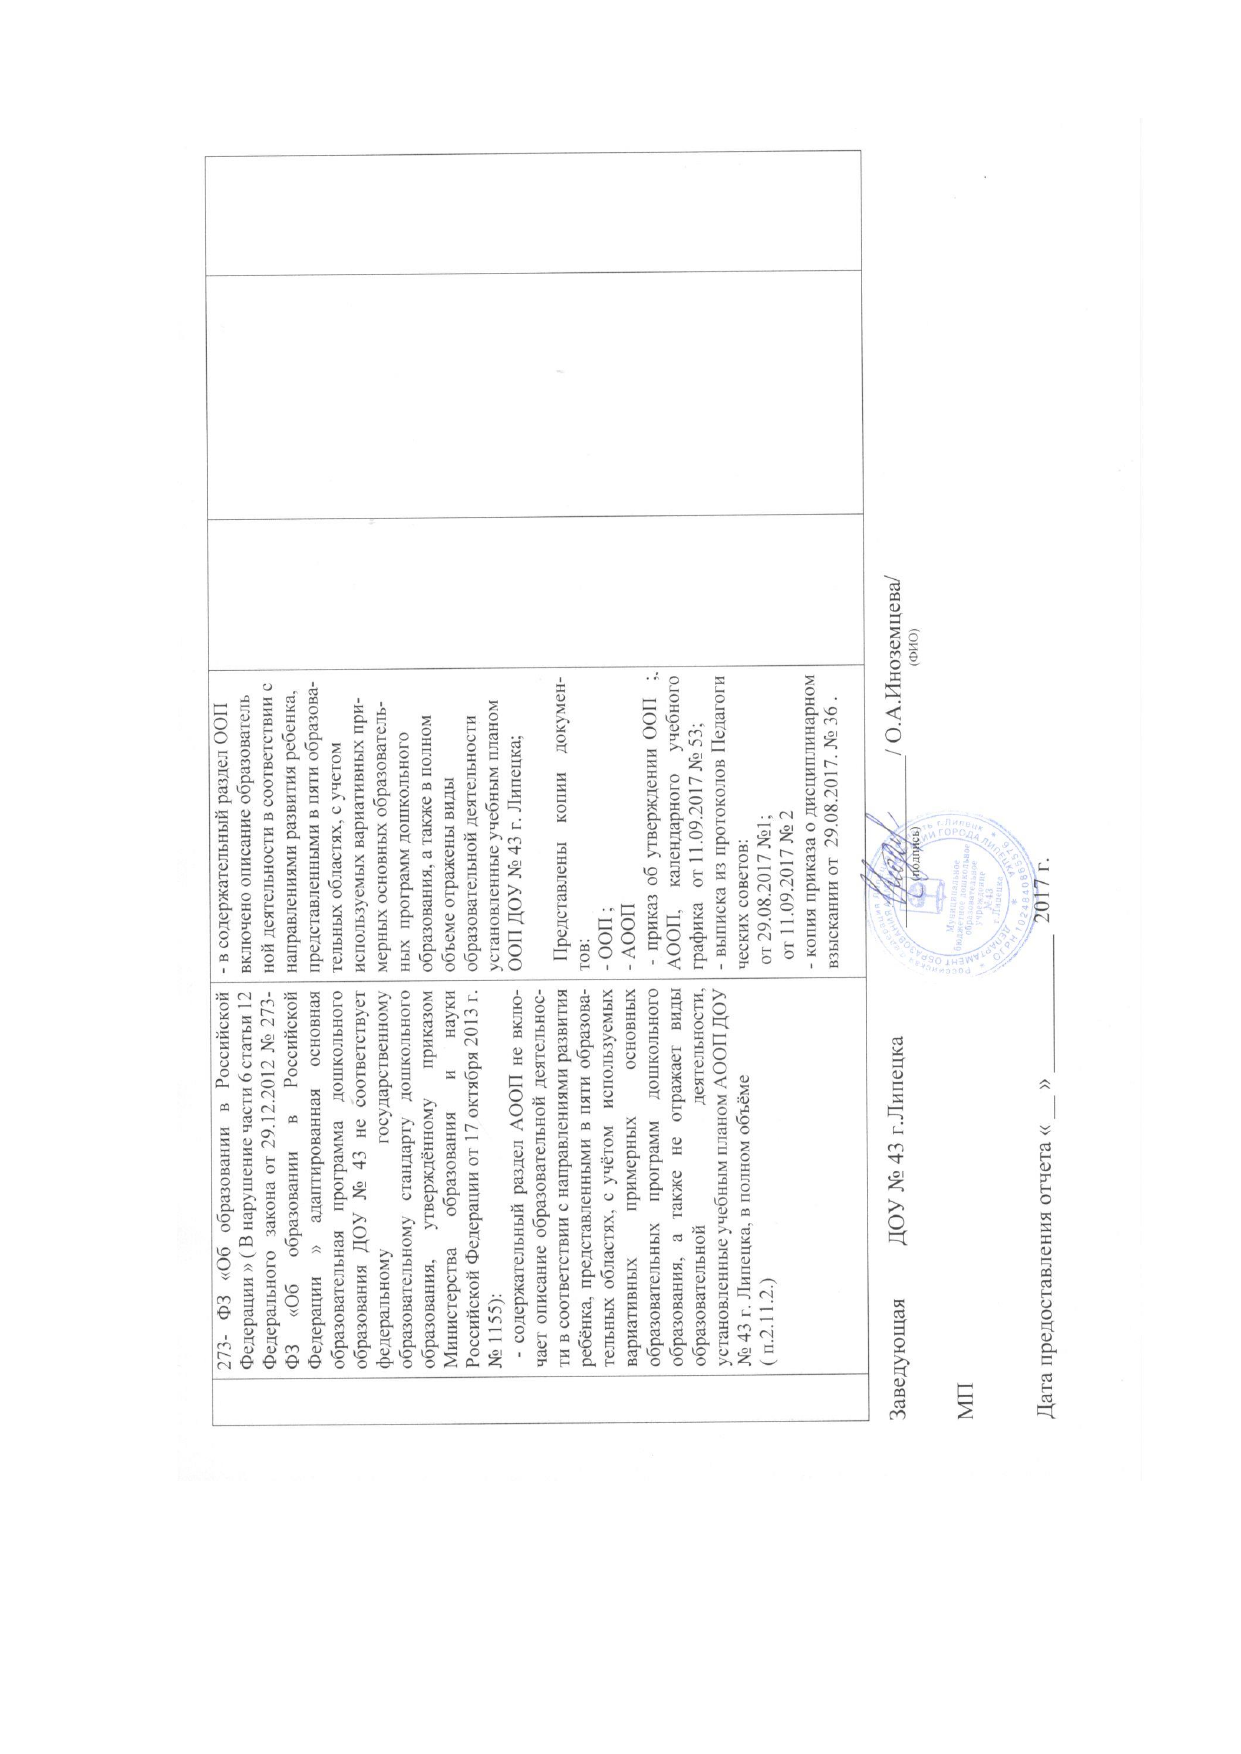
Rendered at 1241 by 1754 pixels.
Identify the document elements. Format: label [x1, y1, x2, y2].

picture [177, 118, 1152, 1496]
